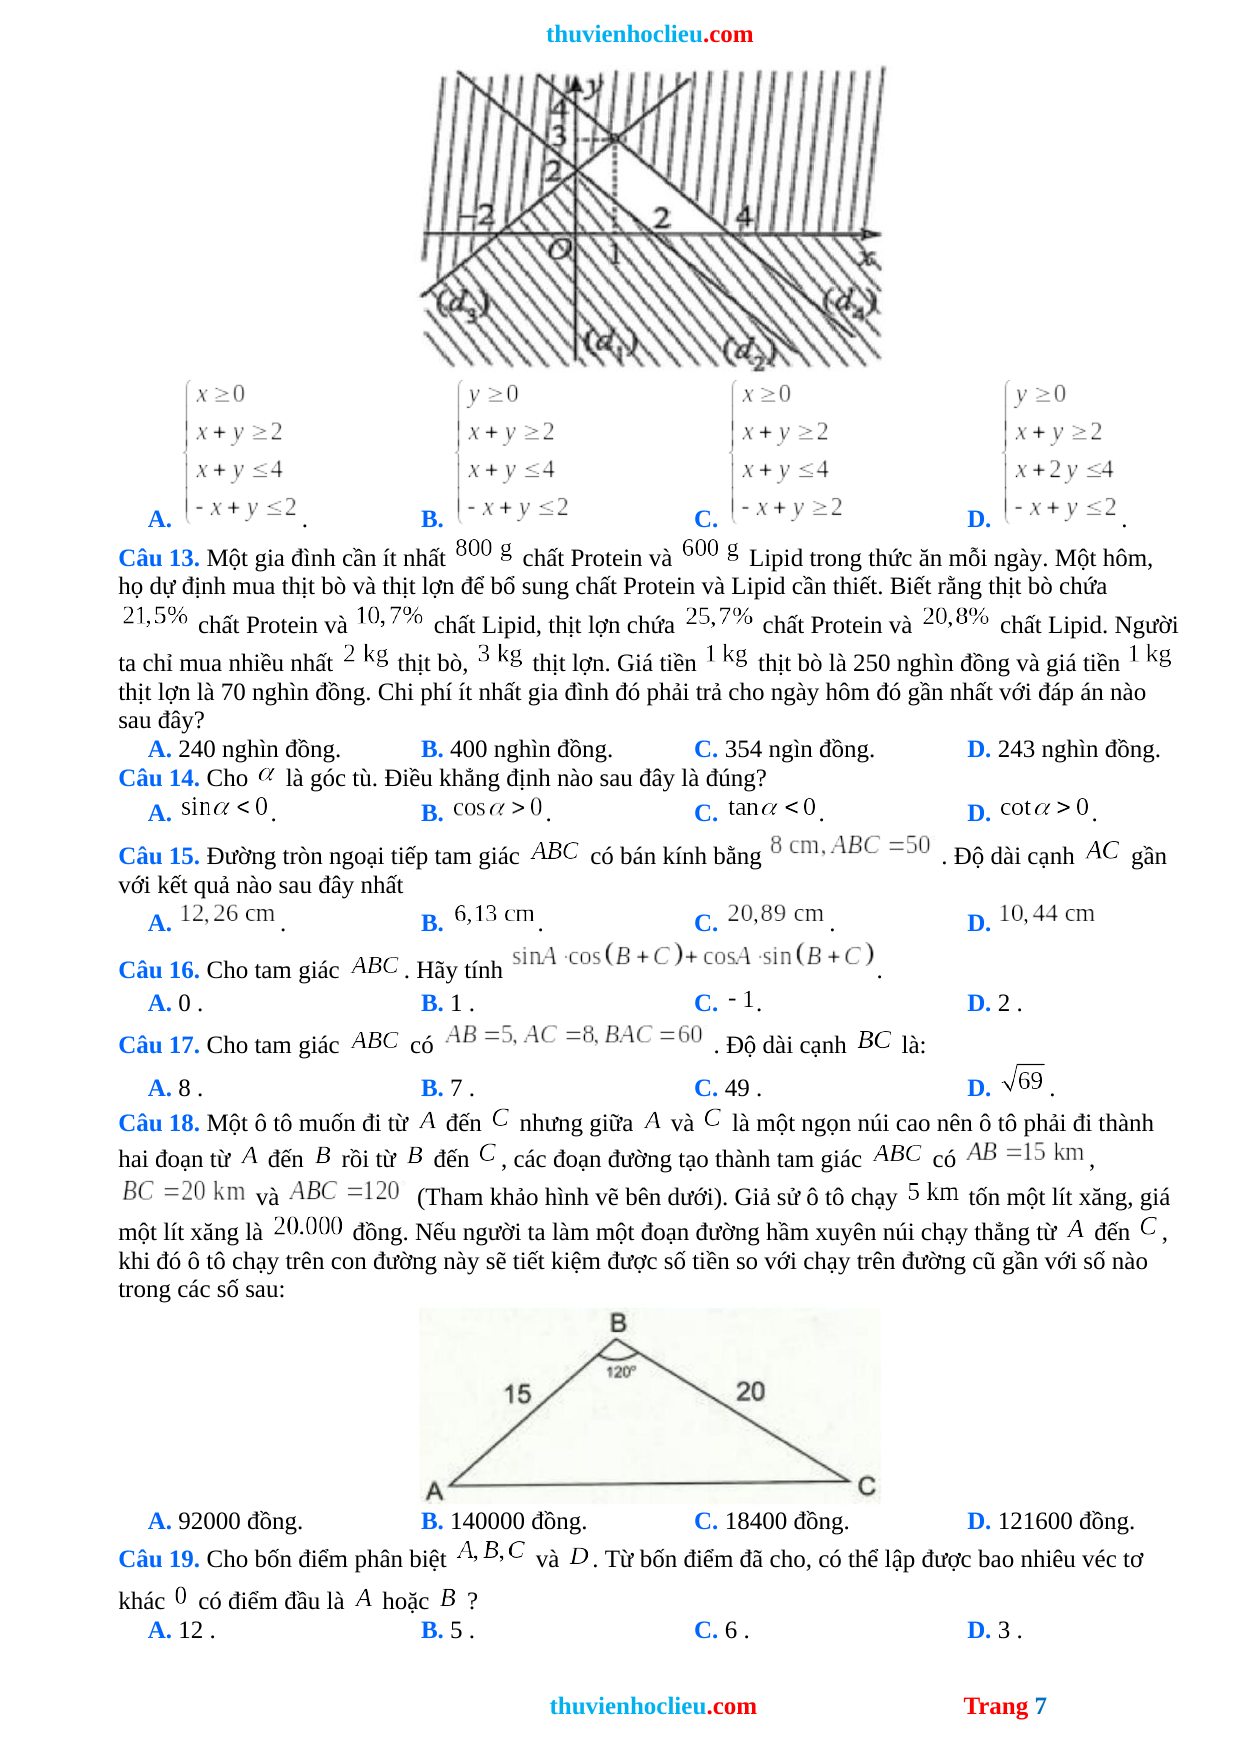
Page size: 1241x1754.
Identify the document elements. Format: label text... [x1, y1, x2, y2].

text Câu 13. Một gia đình cần ít nhất chất Protein và Lipid trong thức ăn mỗi ngày. Một hôm, họ dự định mua thịt bò và thịt lợn để bổ sung chất Protein và Lipid cần thiết. Biết rằng thịt bò chứa chất Protein và chất Lipid, thịt lợn chứa chất Protein và chất Lipid. Người ta chỉ mua nhiều nhất thịt bò, thịt lợn. Giá tiền thịt bò là 250 nghìn đồng và giá tiền thịt lợn là 70 nghìn đồng. Chi phí ít nhất gia đình đó phải trả cho ngày hôm đó gần nhất với đáp án nào sau đây? [118, 533, 1181, 734]
text A. 12 . B. 5 . C. 6 . D. 3 . [118, 1615, 1181, 1643]
text A. 240 nghìn đồng. B. 400 nghìn đồng. C. 354 ngìn đồng. D. 243 nghìn đồng. [118, 734, 1181, 763]
text Câu 19. Cho bốn điểm phân biệt và . Từ bốn điểm đã cho, có thể lập được bao nhiêu véc tơ khác có điểm đầu là hoặc ? [118, 1535, 1181, 1615]
text Câu 14. Cho là góc tù. Điều khẳng định nào sau đây là đúng? [118, 763, 1181, 792]
picture [405, 59, 895, 378]
text Câu 18. Một ô tô muốn đi từ đến nhưng giữa và là một ngọn núi cao nên ô tô phải đi thành hai đoạn từ đến rồi từ đến , các đoạn đường tạo thành tam giác có , và (Tham khảo hình vẽ bên dưới). Giả sử ô tô chạy tốn một lít xăng, giá một lít xăng là đồng. Nếu người ta làm một đoạn đường hầm xuyên núi chạy thẳng từ đến , khi đó ô tô chạy trên con đường này sẽ tiết kiệm được số tiền so với chạy trên đường cũ gần với số nào trong các số sau: [118, 1102, 1181, 1303]
text Câu 16. Cho tam giác . Hãy tính . [118, 937, 1181, 984]
text Câu 17. Cho tam giác có . Độ dài cạnh là: [118, 1016, 1181, 1059]
text A. 92000 đồng. B. 140000 đồng. C. 18400 đồng. D. 121600 đồng. [118, 1506, 1181, 1535]
text A. 0 . B. 1 . C. . D. 2 . [118, 984, 1181, 1016]
picture [416, 1303, 883, 1507]
text A. . B. C. D. . [118, 378, 1181, 533]
text A. 8 . B. 7 . C. 49 . D. . [118, 1059, 1181, 1102]
text A. . B. . C. . D. [118, 898, 1181, 937]
text A. . B. . C. . D. . [118, 792, 1181, 827]
text Câu 15. Đường tròn ngoại tiếp tam giác có bán kính bằng . Độ dài cạnh gần với kết quả nào sau đây nhất [118, 827, 1181, 898]
